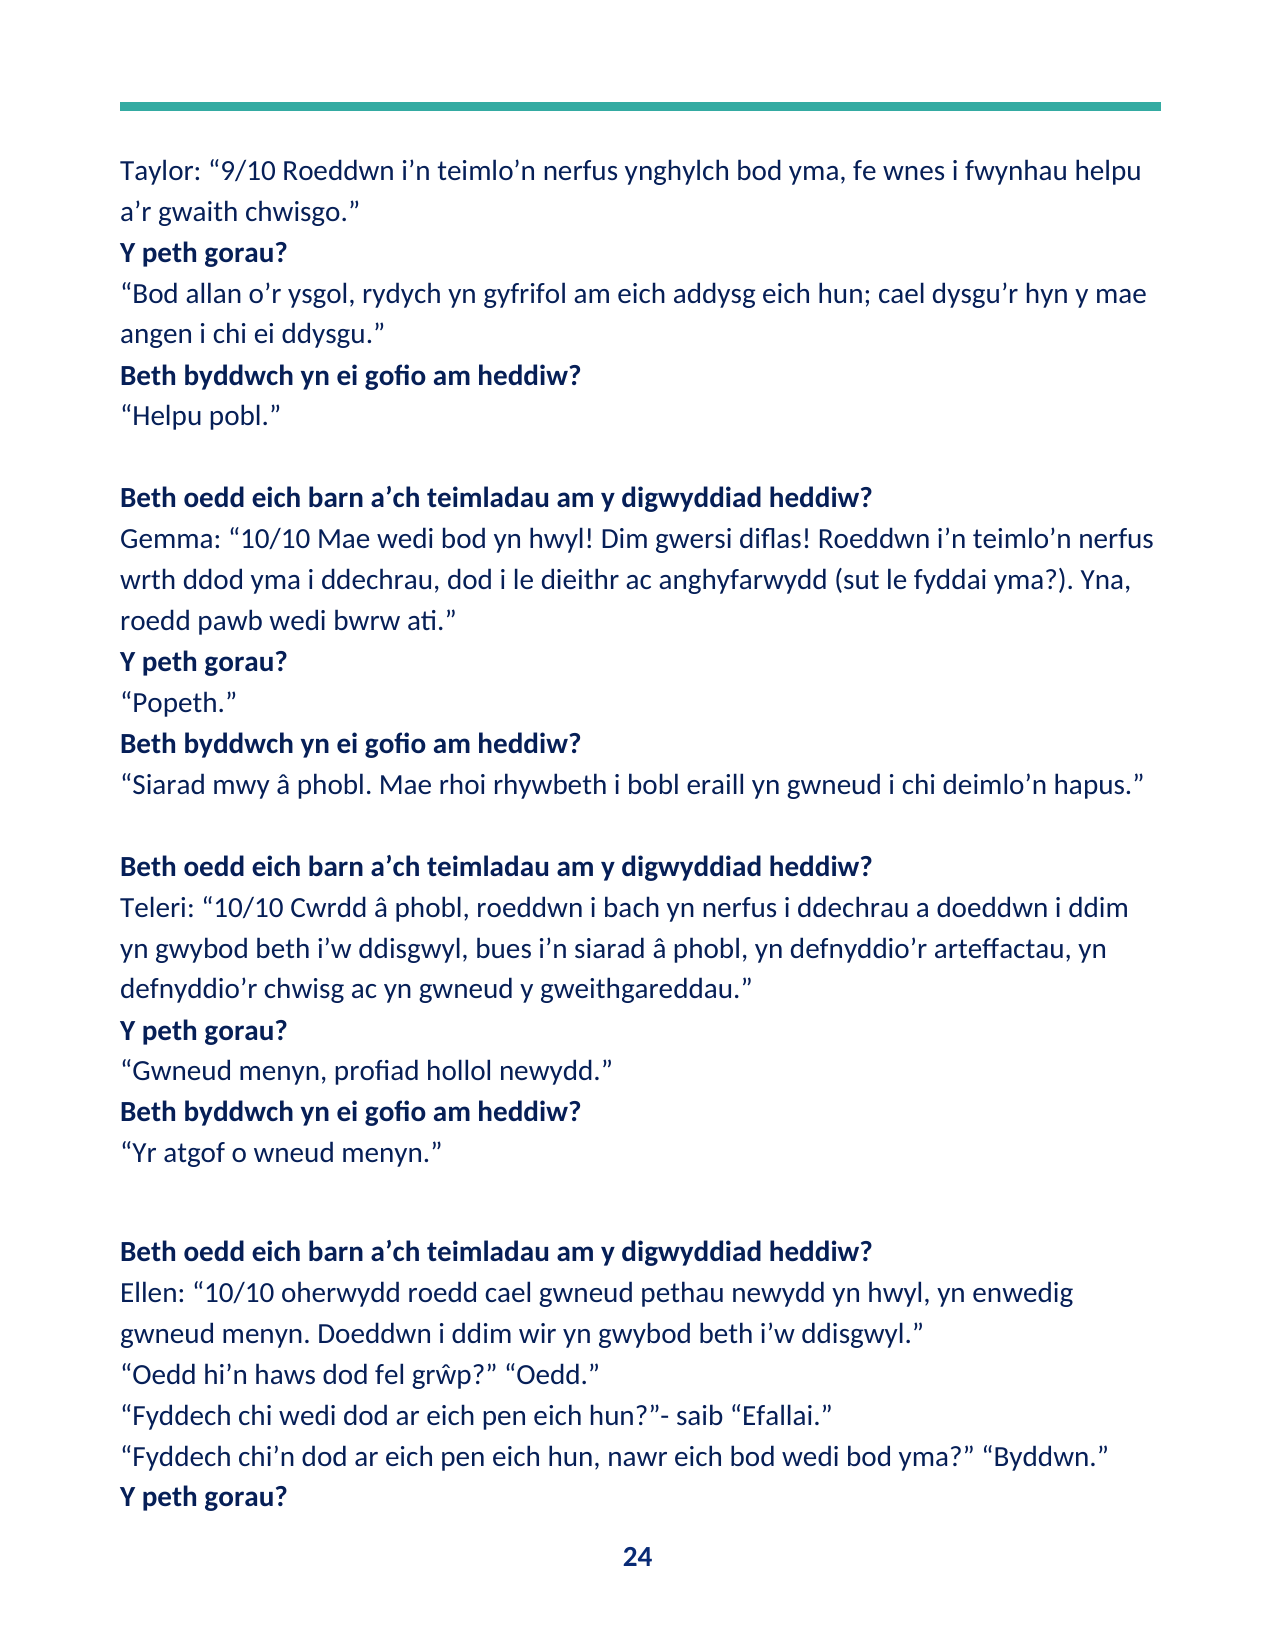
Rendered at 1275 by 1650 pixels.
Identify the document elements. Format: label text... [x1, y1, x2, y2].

text Y peth gorau? [120, 1012, 1155, 1047]
text Ellen: “10/10 oherwydd roedd cael gwneud pethau newydd yn hwyl, yn enwedig gwneud menyn. Doeddwn i ddim wir yn gwybod beth i’w ddisgwyl.” [120, 1274, 1155, 1350]
text “Siarad mwy â phobl. Mae rhoi rhywbeth i bobl eraill yn gwneud i chi deimlo’n hapus.” [120, 766, 1155, 802]
text Beth byddwch yn ei gofio am heddiw? [120, 1093, 1155, 1129]
text “Fyddech chi’n dod ar eich pen eich hun, nawr eich bod wedi bod yma?” “Byddwn.” [120, 1438, 1155, 1473]
text Beth byddwch yn ei gofio am heddiw? [120, 725, 1155, 761]
text Y peth gorau? [120, 643, 1155, 679]
text Beth oedd eich barn a’ch teimladau am y digwyddiad heddiw? [120, 479, 1155, 515]
text Beth oedd eich barn a’ch teimladau am y digwyddiad heddiw? [120, 848, 1155, 883]
text “Helpu pobl.” [120, 397, 1155, 433]
text “Oedd hi’n haws dod fel grŵp?” “Oedd.” [120, 1356, 1155, 1391]
text “Fyddech chi wedi dod ar eich pen eich hun?”- saib “Efallai.” [120, 1397, 1155, 1432]
text Y peth gorau? [120, 234, 1155, 269]
text Beth byddwch yn ei gofio am heddiw? [120, 357, 1155, 392]
text “Popeth.” [120, 684, 1155, 720]
text Teleri: “10/10 Cwrdd â phobl, roeddwn i bach yn nerfus i ddechrau a doeddwn i ddim yn gwybod beth i’w ddisgwyl, bues i’n siarad â phobl, yn defnyddio’r arteffactau, yn defnyddio’r chwisg ac yn gwneud y gweithgareddau.” [120, 889, 1155, 1006]
text Beth oedd eich barn a’ch teimladau am y digwyddiad heddiw? [120, 1233, 1155, 1268]
text Taylor: “9/10 Roeddwn i’n teimlo’n nerfus ynghylch bod yma, fe wnes i fwynhau helpu a’r gwaith chwisgo.” [120, 152, 1155, 228]
text “Gwneud menyn, profiad hollol newydd.” [120, 1052, 1155, 1088]
text Y peth gorau? [120, 1478, 1155, 1514]
text “Yr atgof o wneud menyn.” [120, 1134, 1155, 1170]
text “Bod allan o’r ysgol, rydych yn gyfrifol am eich addysg eich hun; cael dysgu’r hyn y mae angen i chi ei ddysgu.” [120, 275, 1155, 351]
text Gemma: “10/10 Mae wedi bod yn hwyl! Dim gwersi diflas! Roeddwn i’n teimlo’n nerfus wrth ddod yma i ddechrau, dod i le dieithr ac anghyfarwydd (sut le fyddai yma?). Yna, roedd pawb wedi bwrw ati.” [120, 520, 1155, 638]
